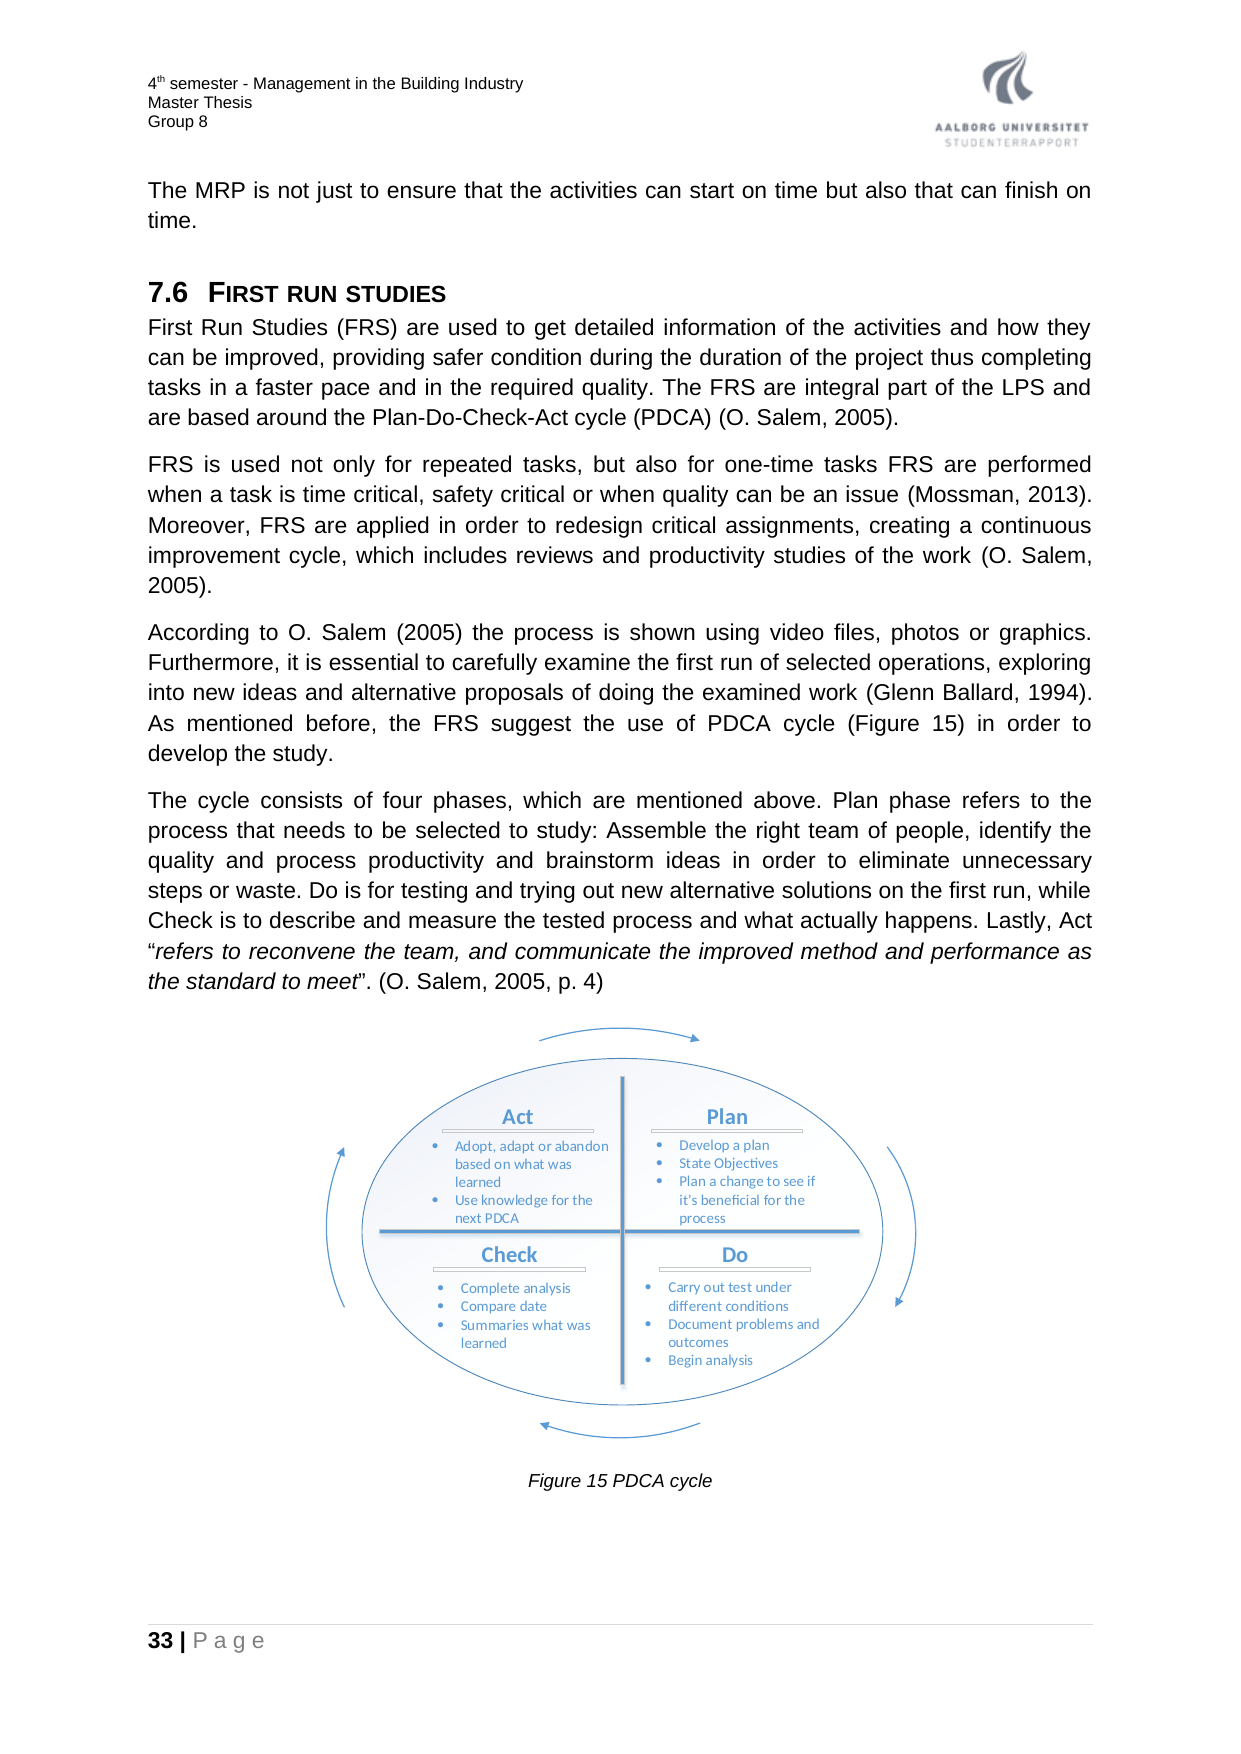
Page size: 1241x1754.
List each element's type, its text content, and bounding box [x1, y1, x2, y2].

text According to O. Salem the process is shown using video files, photos or graphics. Furthermore, it is essential to carefully examine the first run of selected operations, exploring into new ideas and alternative proposals of doing the examined work . As mentioned before, the FRS suggest the use of PDCA cycle (Figure 15) in order to develop the study. [148, 619, 1093, 766]
subtitle First run studies [148, 275, 1093, 309]
text The cycle consists of four phases, which are mentioned above. Plan phase refers to the process that needs to be selected to study: Assemble the right team of people, identify the quality and process productivity and brainstorm ideas in order to eliminate unnecessary steps or waste. Do is for testing and trying out new alternative solutions on the first run, while Check is to describe and measure the tested process and what actually happens. Lastly, Act “refers to reconvene the team, and communicate the improved method and performance as the standard to meet”. [148, 787, 1093, 994]
text The MRP is not just to ensure that the activities can start on time but also that can finish on time. [148, 177, 1093, 234]
picture [918, 45, 1107, 157]
text First Run Studies (FRS) are used to get detailed information of the activities and how they can be improved, providing safer condition during the duration of the project thus completing tasks in a faster pace and in the required quality. The FRS are integral part of the LPS and are based around the Plan-Do-Check-Act cycle (PDCA) . [148, 314, 1093, 431]
text FRS is used not only for repeated tasks, but also for one-time tasks FRS are performed when a task is time critical, safety critical or when quality can be an issue . Moreover, FRS are applied in order to redesign critical assignments, creating a continuous improvement cycle, which includes reviews and productivity studies of the work . [148, 451, 1093, 598]
